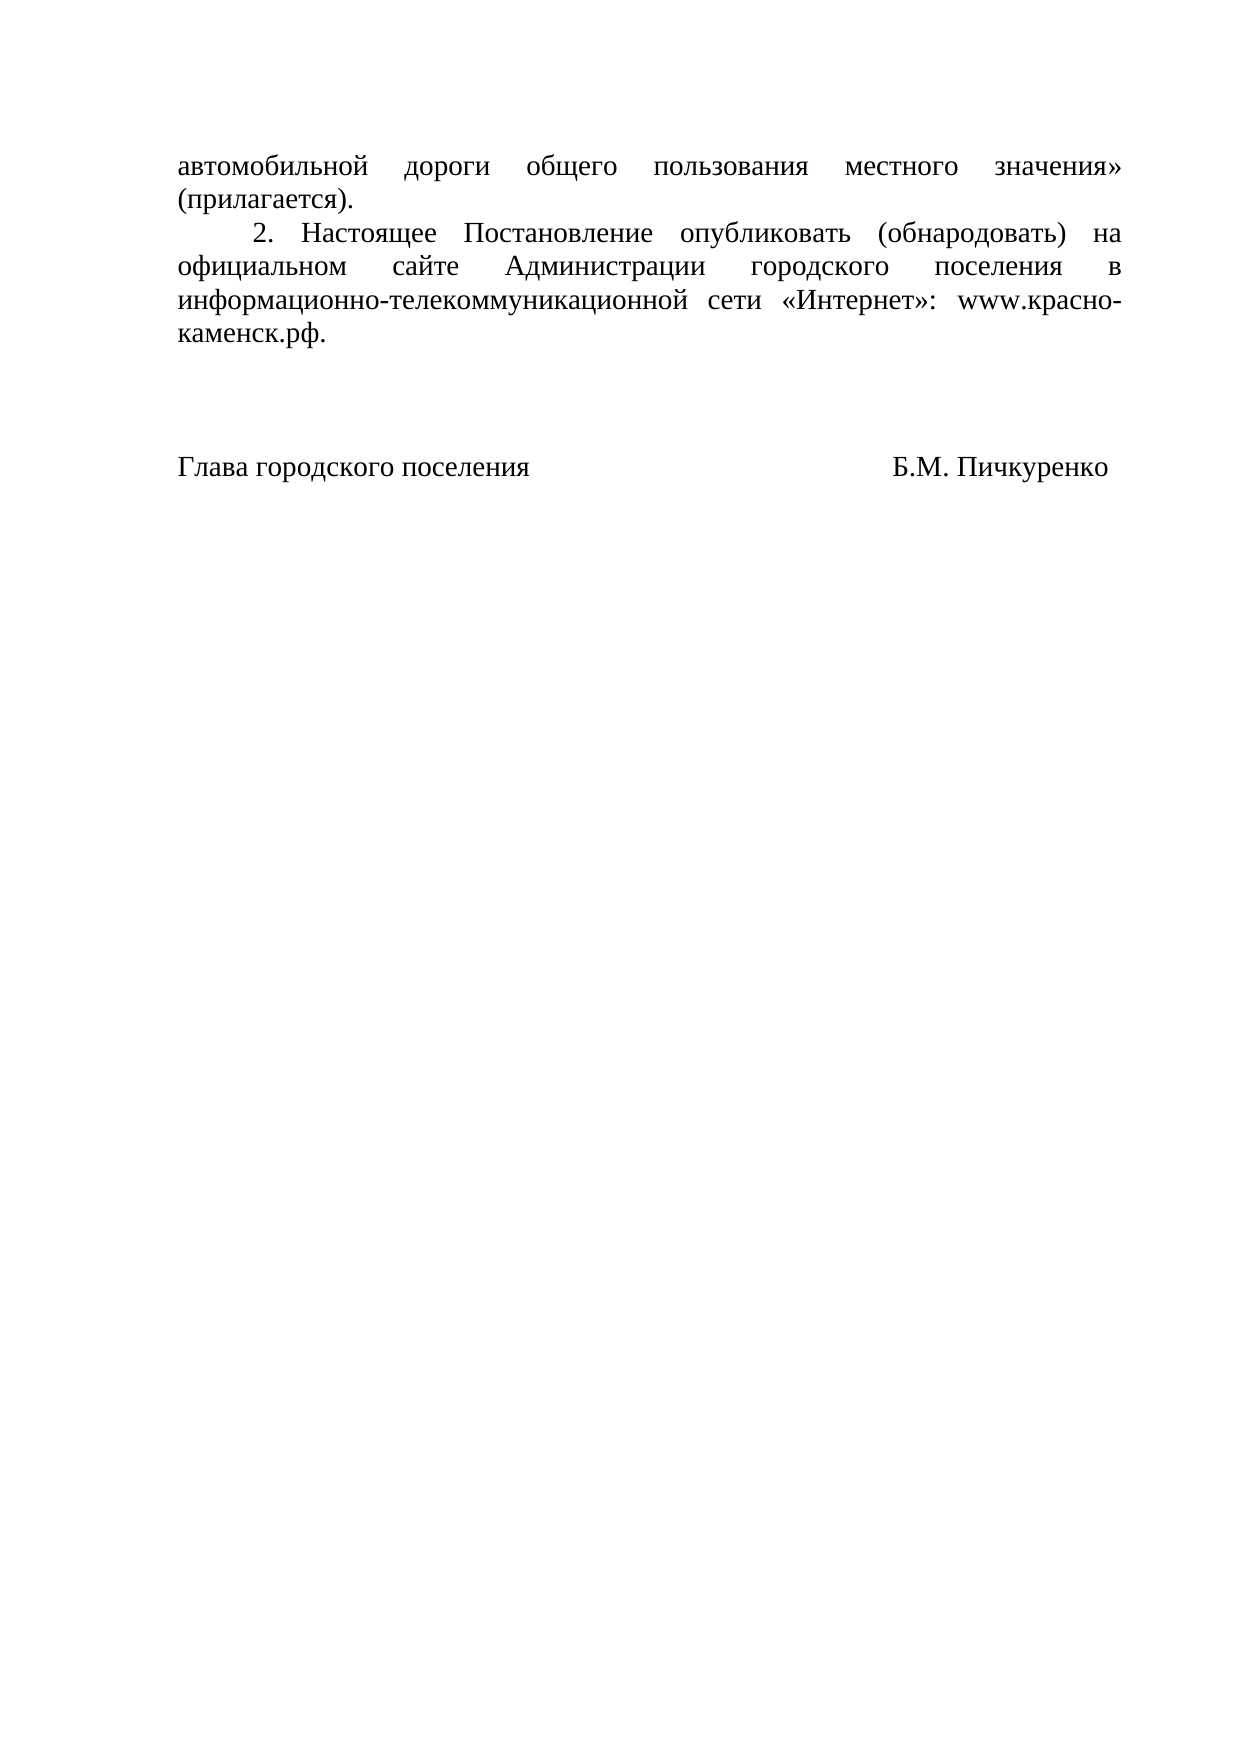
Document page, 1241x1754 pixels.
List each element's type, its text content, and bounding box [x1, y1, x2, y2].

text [177, 148, 1122, 215]
text Глава городского поселения Б.М. Пичкуренко [177, 449, 1122, 483]
text 2. Настоящее Постановление опубликовать (обнародовать) на официальном сайте Администрации городского поселения в информационно-телекоммуникационной сети «Интернет»: www.красно-каменск.рф. [177, 215, 1122, 349]
